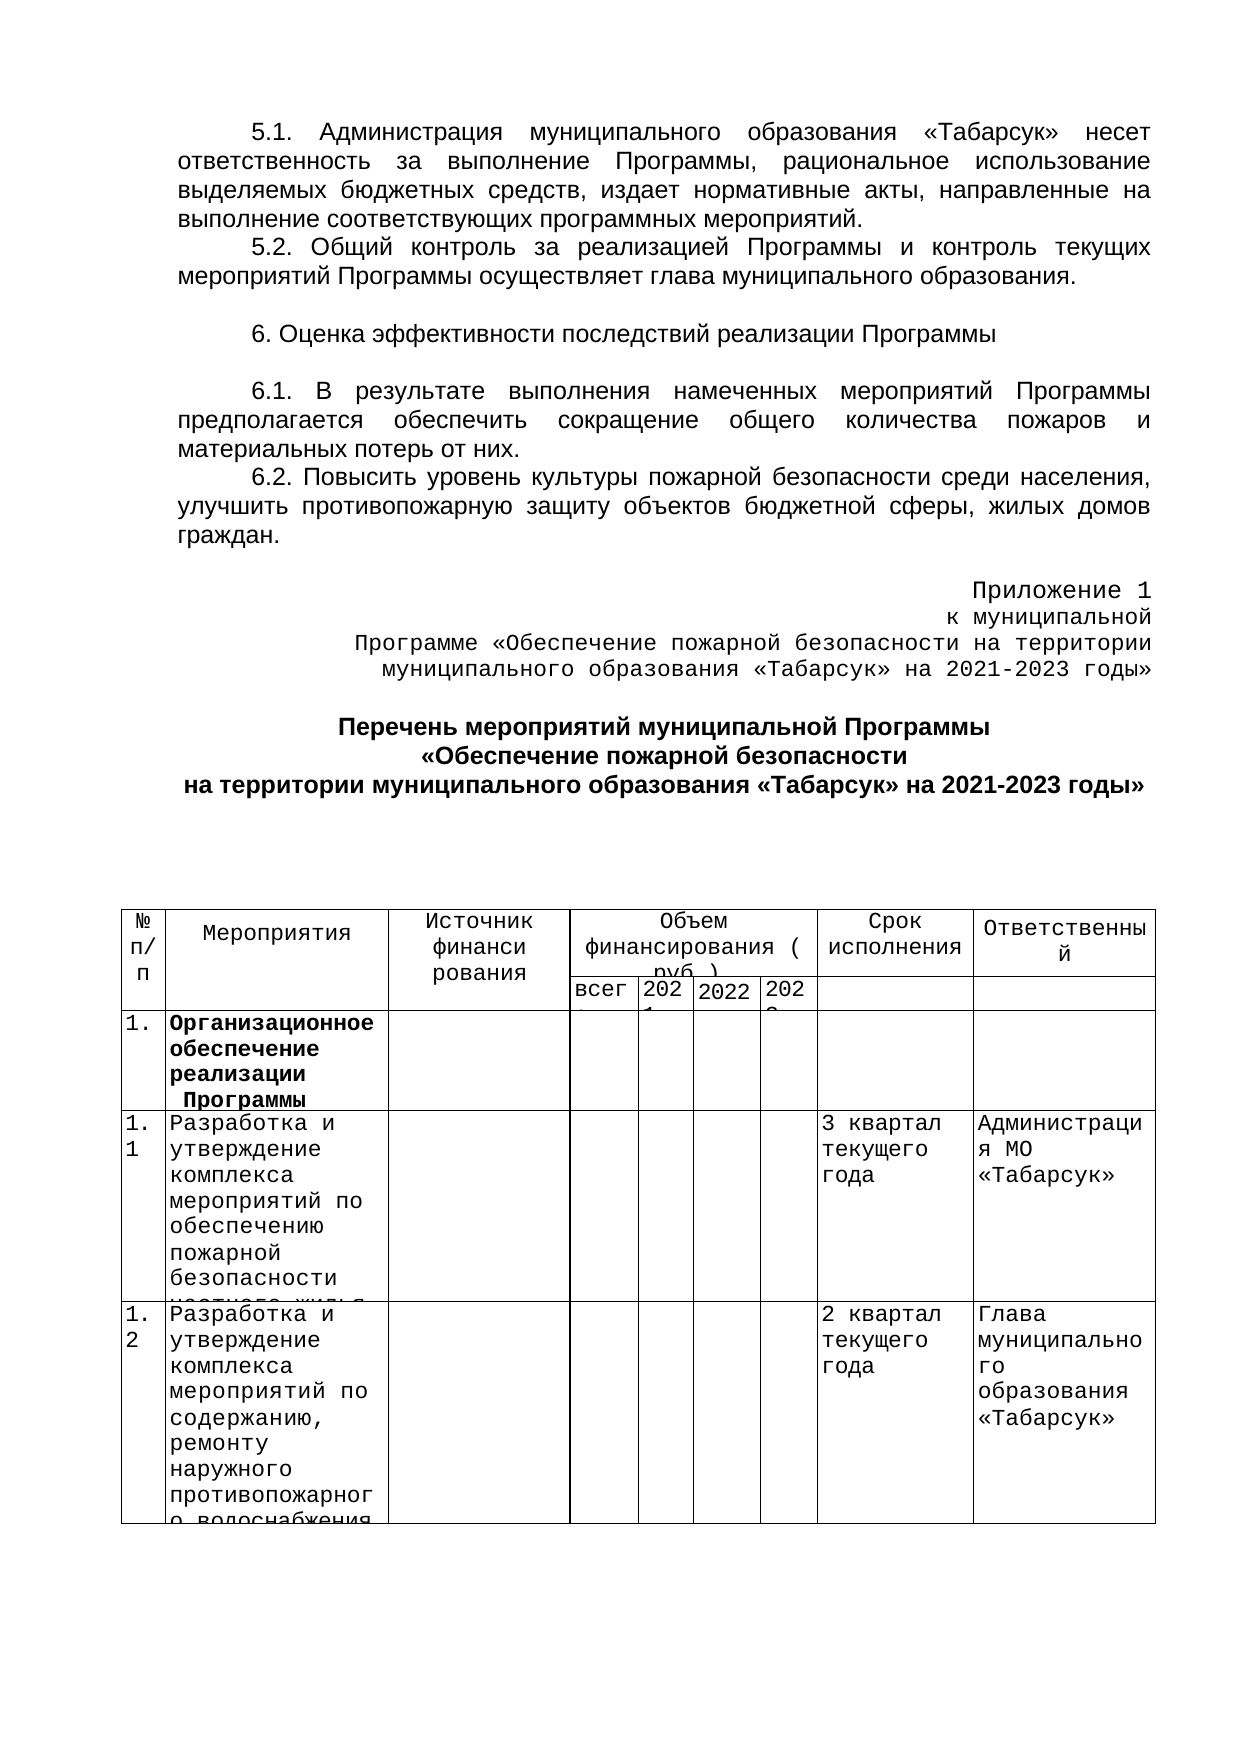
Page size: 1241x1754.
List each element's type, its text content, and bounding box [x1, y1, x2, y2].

title «Обеспечение пожарной безопасности [177, 741, 1152, 770]
table_header № п/п [122, 910, 165, 1010]
table_cell 2022 [694, 977, 760, 1010]
table_cell [571, 1011, 638, 1110]
table_cell 3 квартал текущего года [818, 1111, 973, 1301]
table_cell [639, 1011, 693, 1110]
table_cell [761, 1011, 817, 1110]
text Приложение 1 [177, 577, 1152, 606]
title на территории муниципального образования «Табарсук» на 2021-2023 годы» [177, 770, 1152, 798]
table_cell [639, 1111, 693, 1301]
table_cell Администрация МО «Табарсук» [974, 1111, 1155, 1301]
table_cell [639, 1302, 693, 1523]
table_cell [694, 1011, 760, 1110]
table_cell [694, 1302, 760, 1523]
table_cell 1.1 [122, 1111, 165, 1301]
table_cell Глава муниципального образования «Табарсук» [974, 1302, 1155, 1523]
text 6. Оценка эффективности последствий реализации Программы [177, 319, 1152, 347]
table_cell [389, 1011, 569, 1110]
table_header Объем финансирования ( руб.), [571, 910, 817, 976]
table_cell [571, 1302, 638, 1523]
table_cell Разработка и утверждение комплекса мероприятий по обеспечению пожарной безопасности частного жилья (на следующий год) [166, 1111, 388, 1301]
table_header Ответственный [974, 910, 1155, 976]
table_cell [389, 1302, 569, 1523]
table_cell 2 квартал текущего года [818, 1302, 973, 1523]
table_cell Разработка и утверждение комплекса мероприятий по содержанию, ремонту наружного противопожарного водоснабжения (на следующий год) [166, 1302, 388, 1523]
table_cell [818, 1011, 973, 1110]
table_cell [974, 977, 1155, 1010]
text Программе «Обеспечение пожарной безопасности на территории муниципального образования «Табарсук» на 2021-2023 годы» [177, 632, 1152, 683]
table_cell Организационное обеспечение реализации Программы [166, 1011, 388, 1110]
table_cell [694, 1111, 760, 1301]
table_cell [974, 1011, 1155, 1110]
table_cell [571, 1111, 638, 1301]
table_cell [761, 1111, 817, 1301]
text 6.1. В результате выполнения намеченных мероприятий Программы предполагается обеспечить сокращение общего количества пожаров и материальных потерь от них. [177, 376, 1152, 462]
title Перечень мероприятий муниципальной Программы [177, 712, 1152, 741]
table_cell 1.2 [122, 1302, 165, 1523]
table_header Срок исполнения [818, 910, 973, 976]
table_header Мероприятия [166, 910, 388, 1010]
text к муниципальной [177, 606, 1152, 632]
table_cell [389, 1111, 569, 1301]
table_header Источник финансирования [389, 910, 569, 1010]
table_cell всего [571, 977, 638, 1010]
text 5.1. Администрация муниципального образования «Табарсук» несет ответственность за выполнение Программы, рациональное использование выделяемых бюджетных средств, издает нормативные акты, направленные на выполнение соответствующих программных мероприятий. [177, 117, 1152, 232]
table_cell [761, 1302, 817, 1523]
table_cell 1. [122, 1011, 165, 1110]
text 6.2. Повысить уровень культуры пожарной безопасности среди населения, улучшить противопожарную защиту объектов бюджетной сферы, жилых домов граждан. [177, 462, 1152, 549]
table_cell 2021 [639, 977, 693, 1010]
table_cell [818, 977, 973, 1010]
table_cell 2023 [761, 977, 817, 1010]
text 5.2. Общий контроль за реализацией Программы и контроль текущих мероприятий Программы осуществляет глава муниципального образования. [177, 232, 1152, 290]
